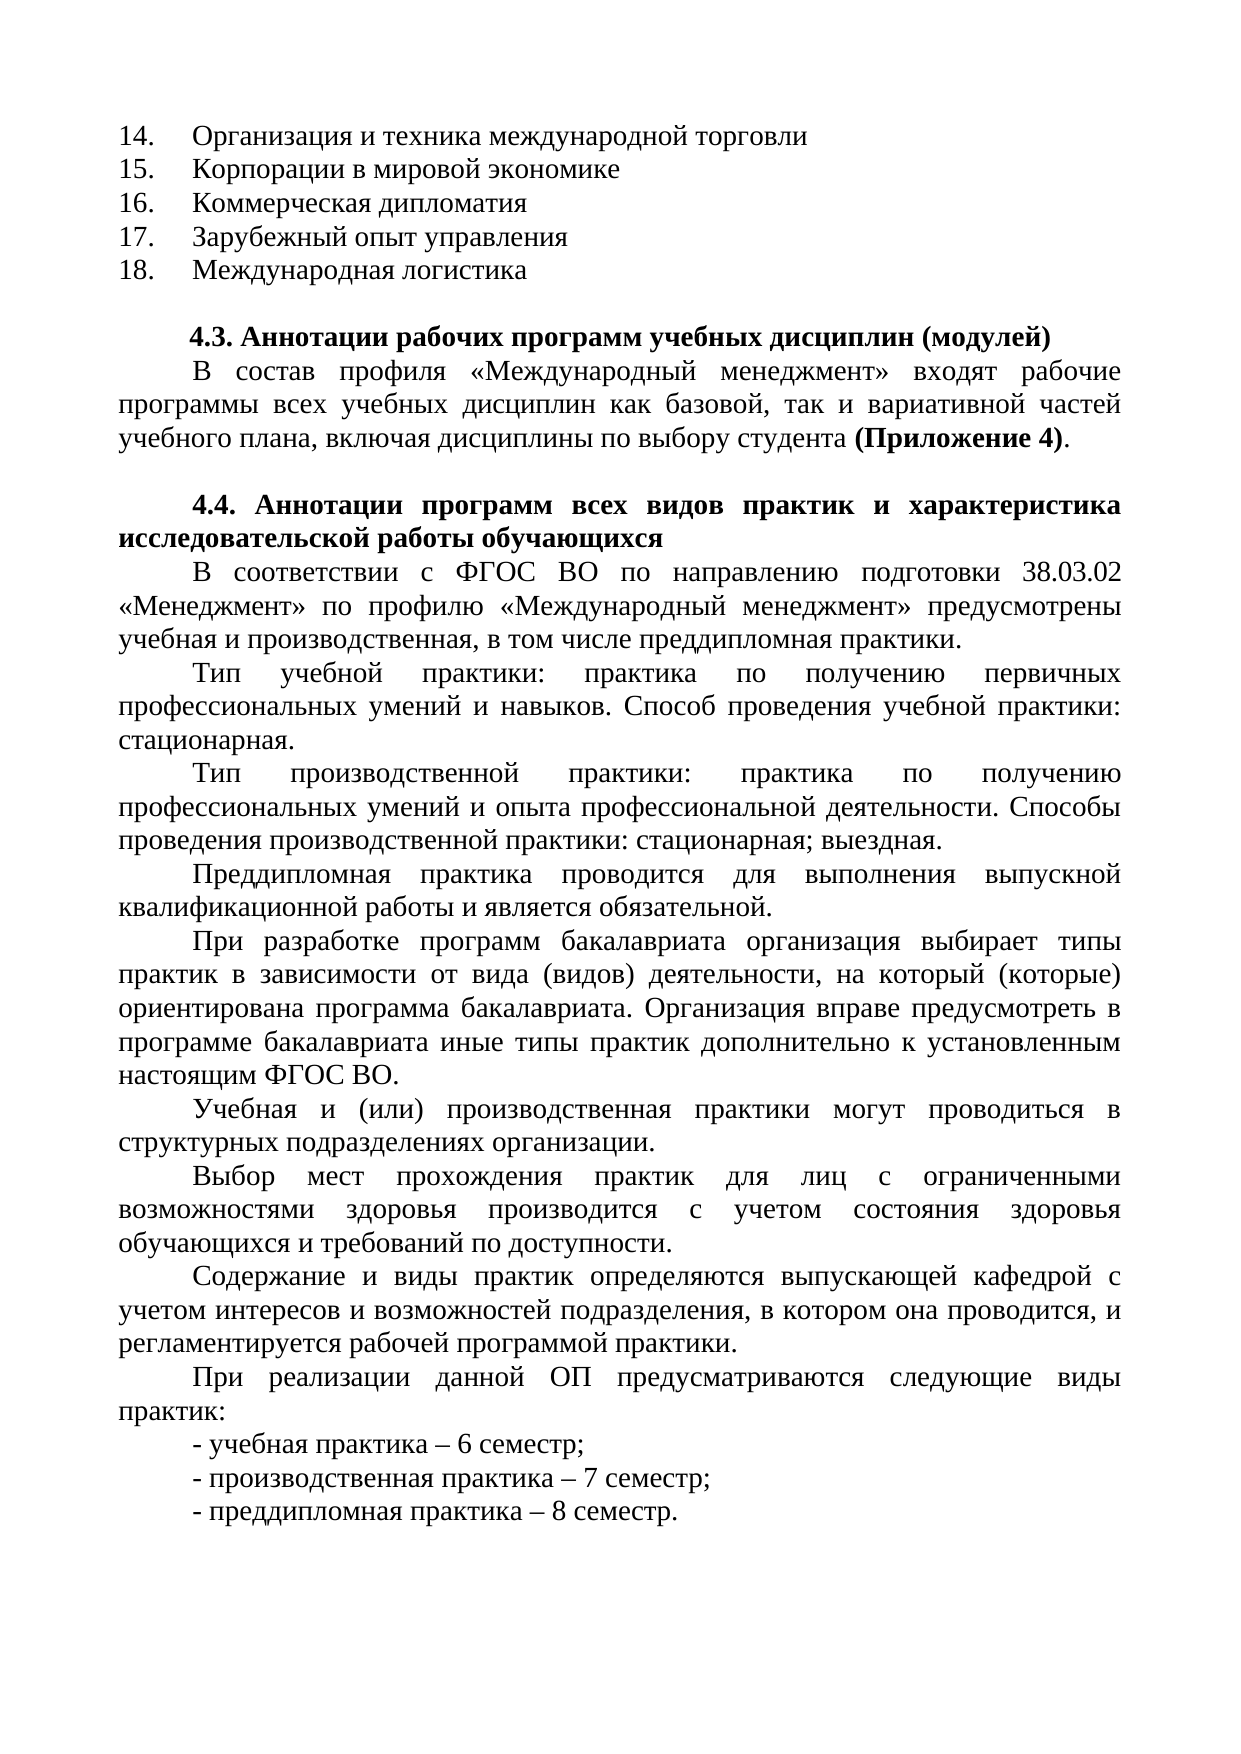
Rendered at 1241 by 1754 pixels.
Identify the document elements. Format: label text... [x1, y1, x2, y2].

list При реализации данной ОП предусматриваются следующие виды практик: [118, 1359, 1122, 1426]
list Коммерческая дипломатия [118, 185, 1122, 219]
list Содержание и виды практик определяются выпускающей кафедрой с учетом интересов и возможностей подразделения, в котором она проводится, и регламентируется рабочей программой практики. [118, 1258, 1122, 1359]
list Учебная и (или) производственная практики могут проводиться в структурных подразделениях организации. [118, 1091, 1122, 1158]
list - производственная практика – 7 семестр; [118, 1460, 1122, 1493]
list - учебная практика – 6 семестр; [118, 1426, 1122, 1460]
list В соответствии с ФГОС ВО по направлению подготовки 38.03.02 «Менеджмент» по профилю «Международный менеджмент» предусмотрены учебная и производственная, в том числе преддипломная практики. [118, 554, 1122, 655]
text 4.3. Аннотации рабочих программ учебных дисциплин (модулей) [118, 319, 1122, 353]
list Корпорации в мировой экономике [118, 152, 1122, 185]
list - преддипломная практика – 8 семестр. [118, 1493, 1122, 1527]
text В состав профиля «Международный менеджмент» входят рабочие программы всех учебных дисциплин как базовой, так и вариативной частей учебного плана, включая дисциплины по выбору студента (Приложение 4). [118, 353, 1122, 453]
list Тип производственной практики: практика по получению профессиональных умений и опыта профессиональной деятельности. Способы проведения производственной практики: стационарная; выездная. [118, 755, 1122, 856]
list Зарубежный опыт управления [118, 219, 1122, 252]
list Международная логистика [118, 252, 1122, 286]
list Организация и техника международной торговли [118, 118, 1122, 152]
list Тип учебной практики: практика по получению первичных профессиональных умений и навыков. Способ проведения учебной практики: стационарная. [118, 655, 1122, 755]
list При разработке программ бакалавриата организация выбирает типы практик в зависимости от вида (видов) деятельности, на который (которые) ориентирована программа бакалавриата. Организация вправе предусмотреть в программе бакалавриата иные типы практик дополнительно к установленным настоящим ФГОС ВО. [118, 923, 1122, 1091]
list Выбор мест прохождения практик для лиц с ограниченными возможностями здоровья производится с учетом состояния здоровья обучающихся и требований по доступности. [118, 1158, 1122, 1258]
list Преддипломная практика проводится для выполнения выпускной квалификационной работы и является обязательной. [118, 856, 1122, 923]
text 4.4. Аннотации программ всех видов практик и характеристика исследовательской работы обучающихся [118, 487, 1122, 554]
